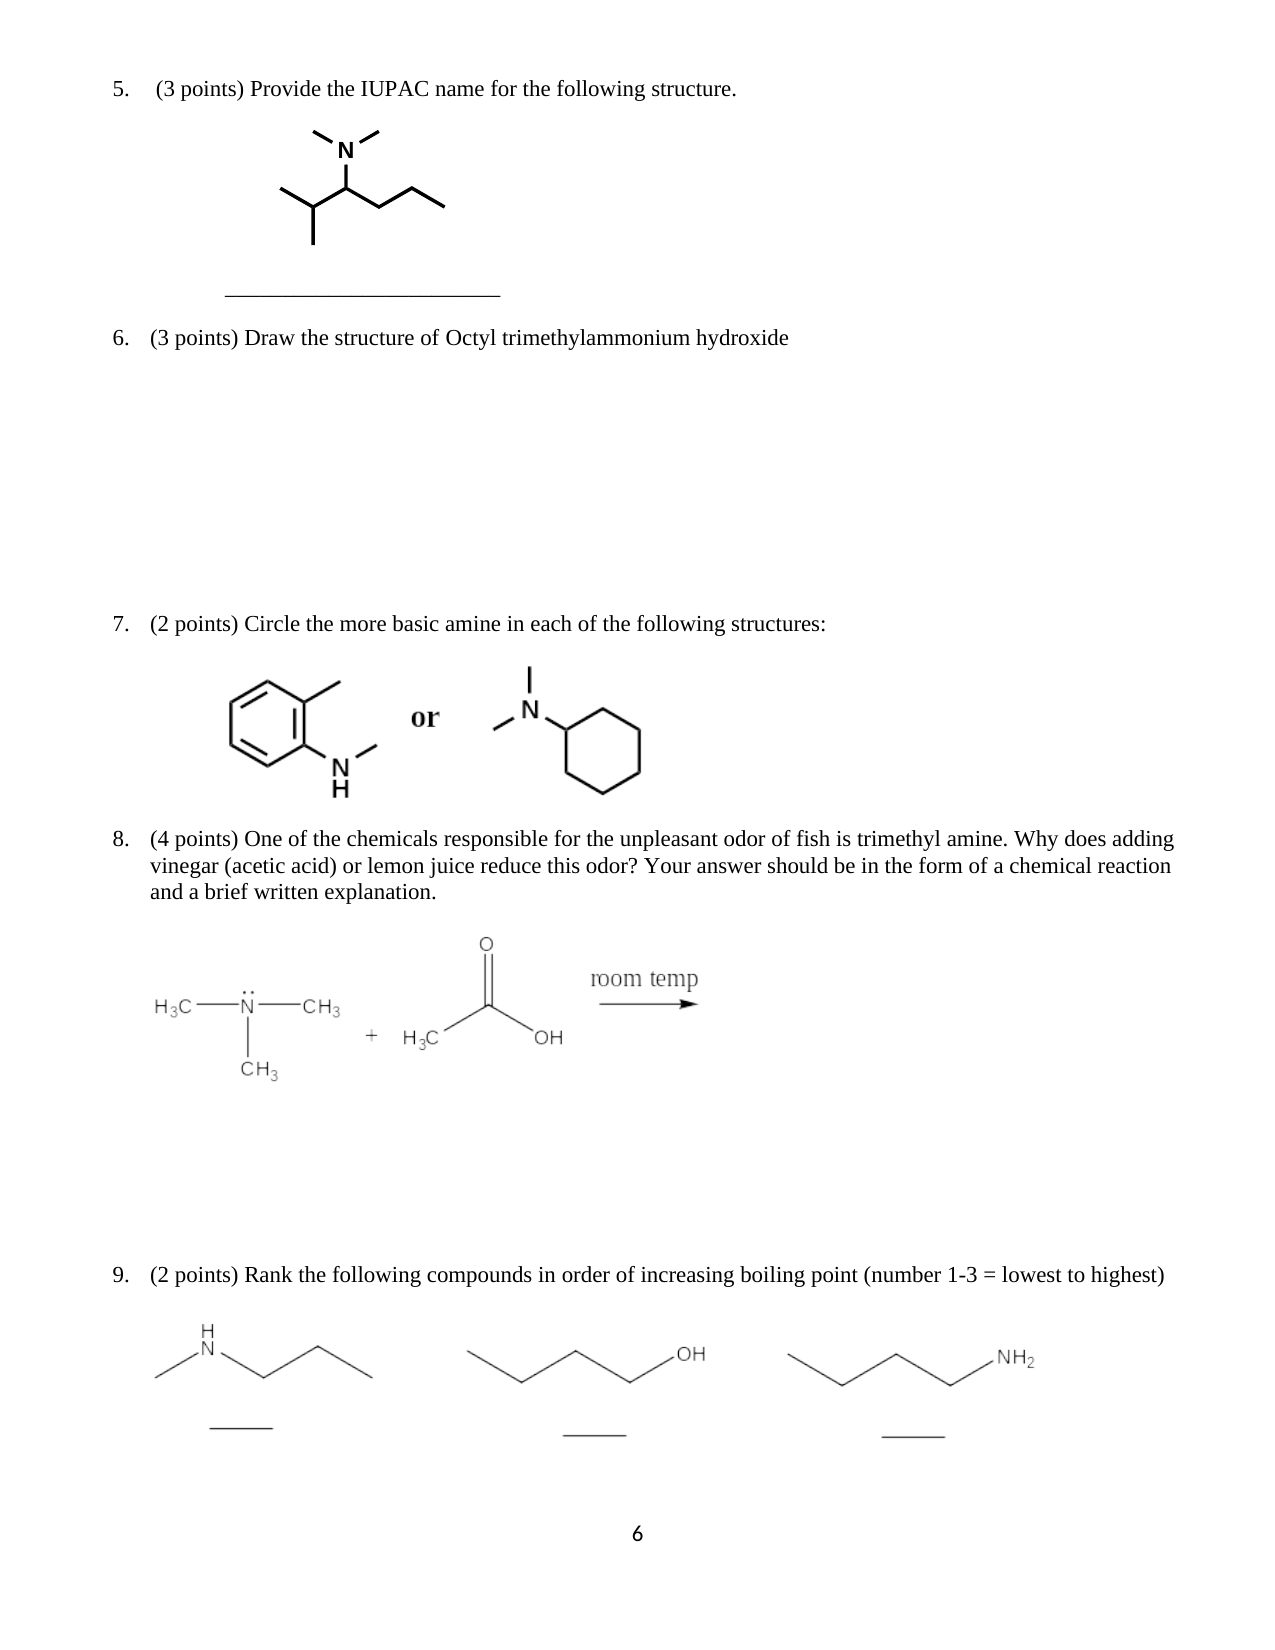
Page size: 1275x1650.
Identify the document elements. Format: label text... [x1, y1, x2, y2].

list (2 points) Rank the following compounds in order of increasing boiling point (number 1-3 = lowest to highest) [112, 1261, 1200, 1287]
list (3 points) Provide the IUPAC name for the following structure. [112, 75, 1200, 101]
list (3 points) Draw the structure of Octyl trimethylammonium hydroxide [112, 324, 1200, 351]
list (2 points) Circle the more basic amine in each of the following structures: [112, 610, 1200, 636]
list (4 points) One of the chemicals responsible for the unpleasant odor of fish is trimethyl amine. Why does adding vinegar (acetic acid) or lemon juice reduce this odor? Your answer should be in the form of a chemical reaction and a brief written explanation. [112, 825, 1200, 904]
text ________________________ [75, 273, 1200, 300]
